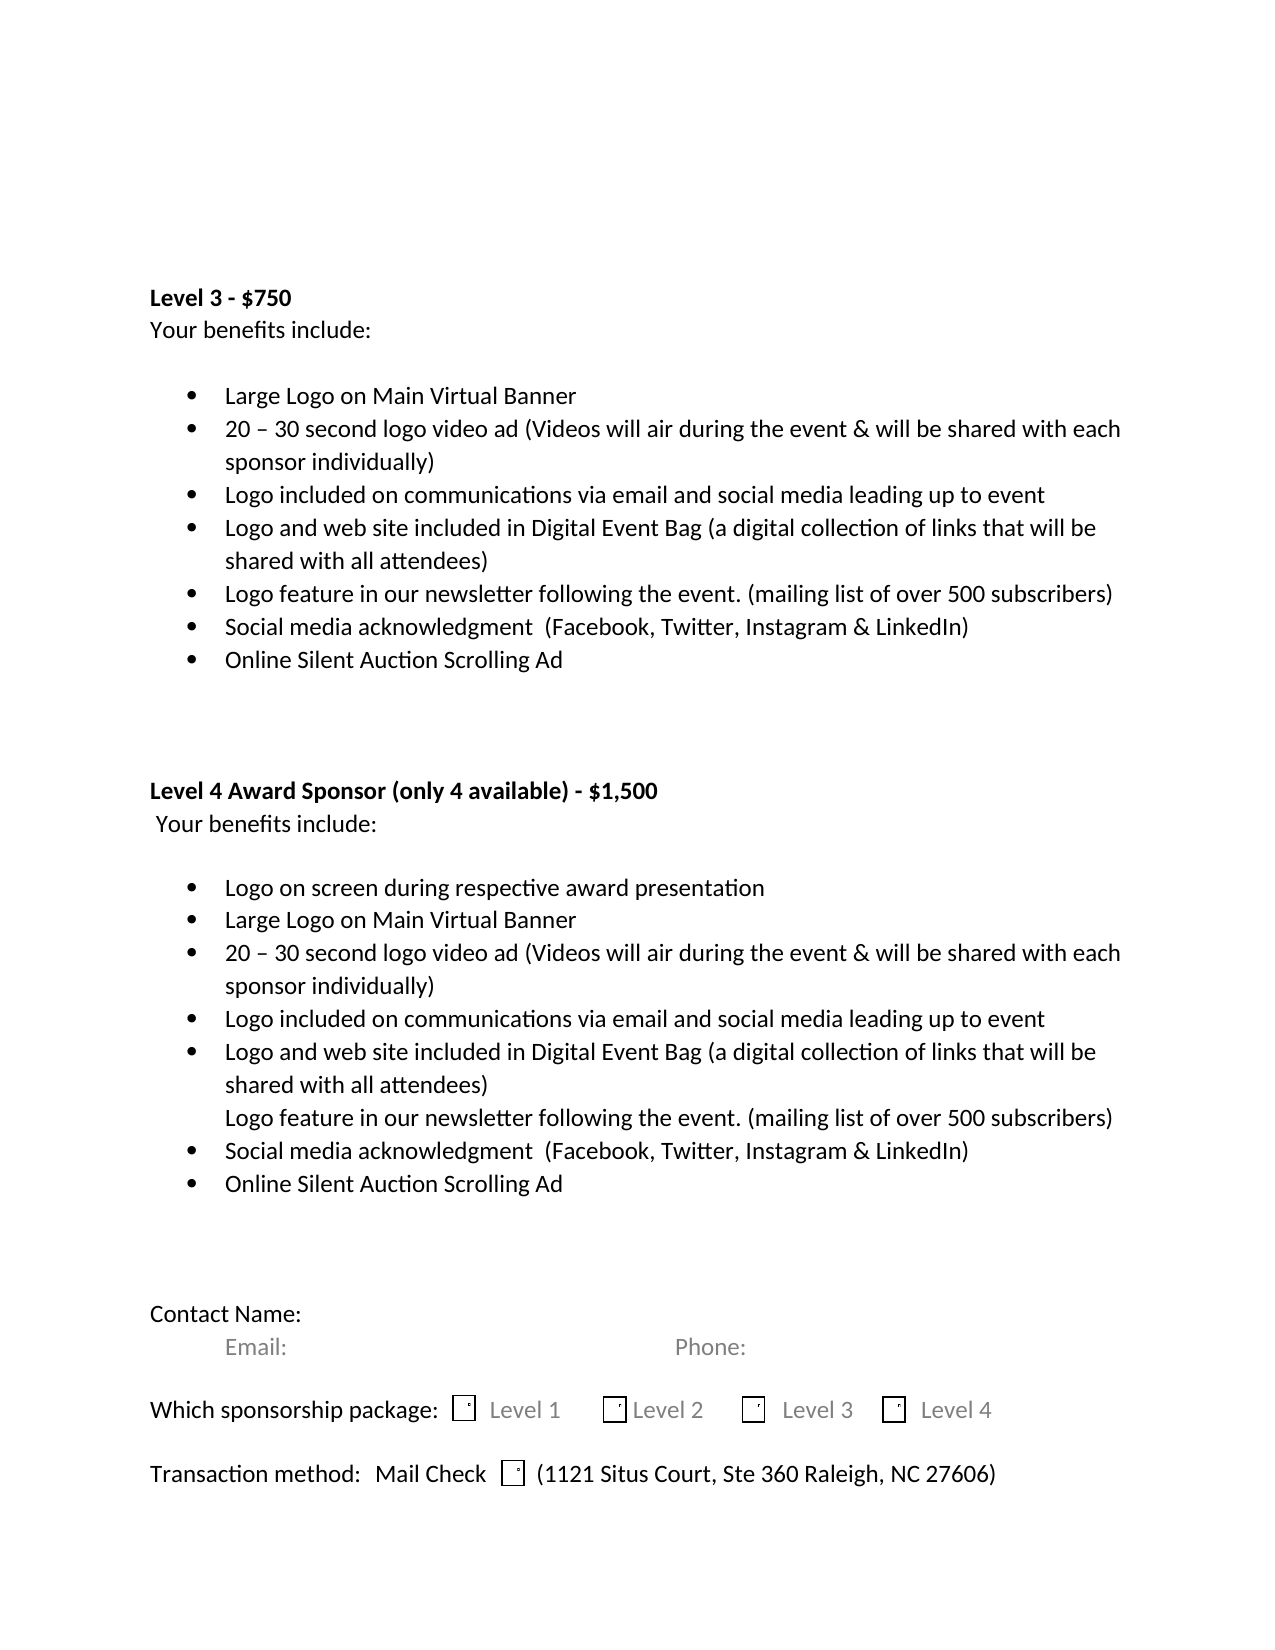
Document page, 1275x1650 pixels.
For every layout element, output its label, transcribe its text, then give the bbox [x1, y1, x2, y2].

list Social media acknowledgment (Facebook, Twitter, Instagram & LinkedIn) [187, 1135, 1125, 1166]
list Social media acknowledgment (Facebook, Twitter, Instagram & LinkedIn) [187, 611, 1125, 641]
text Level 4 Award Sponsor (only 4 available) - $1,500 Your benefits include: [150, 775, 1125, 839]
list Logo included on communications via email and social media leading up to event [187, 479, 1125, 510]
list Logo included on communications via email and social media leading up to event [187, 1003, 1125, 1034]
list Large Logo on Main Virtual Banner [187, 904, 1125, 935]
text Which sponsorship package: Level 1 G Level 2 Level 3 Level 4 [150, 1394, 1125, 1425]
list Online Silent Auction Scrolling Ad [187, 644, 1125, 674]
list Logo and web site included in Digital Event Bag (a digital collection of links that will be shared with all attendees) Logo feature in our newsletter following the event. (mailing list of over 500 subscribers) [187, 1036, 1125, 1133]
text Contact Name: [150, 1298, 1125, 1328]
list Logo on screen during respective award presentation [187, 872, 1125, 902]
list Logo feature in our newsletter following the event. (mailing list of over 500 subscribers) [187, 578, 1125, 608]
list Large Logo on Main Virtual Banner [187, 380, 1125, 411]
list Online Silent Auction Scrolling Ad [187, 1168, 1125, 1198]
text Email: Phone: [150, 1331, 1125, 1361]
list Logo and web site included in Digital Event Bag (a digital collection of links that will be shared with all attendees) [187, 512, 1125, 576]
text Your benefits include: [150, 314, 1125, 345]
list 20 – 30 second logo video ad (Videos will air during the event & will be shared with each sponsor individually) [187, 413, 1125, 477]
text Level 3 - $750 [150, 282, 1125, 312]
list 20 – 30 second logo video ad (Videos will air during the event & will be shared with each sponsor individually) [187, 937, 1125, 1001]
text Transaction method: Mail Check (1121 Situs Court, Ste 360 Raleigh, NC 27606) [150, 1458, 1125, 1489]
